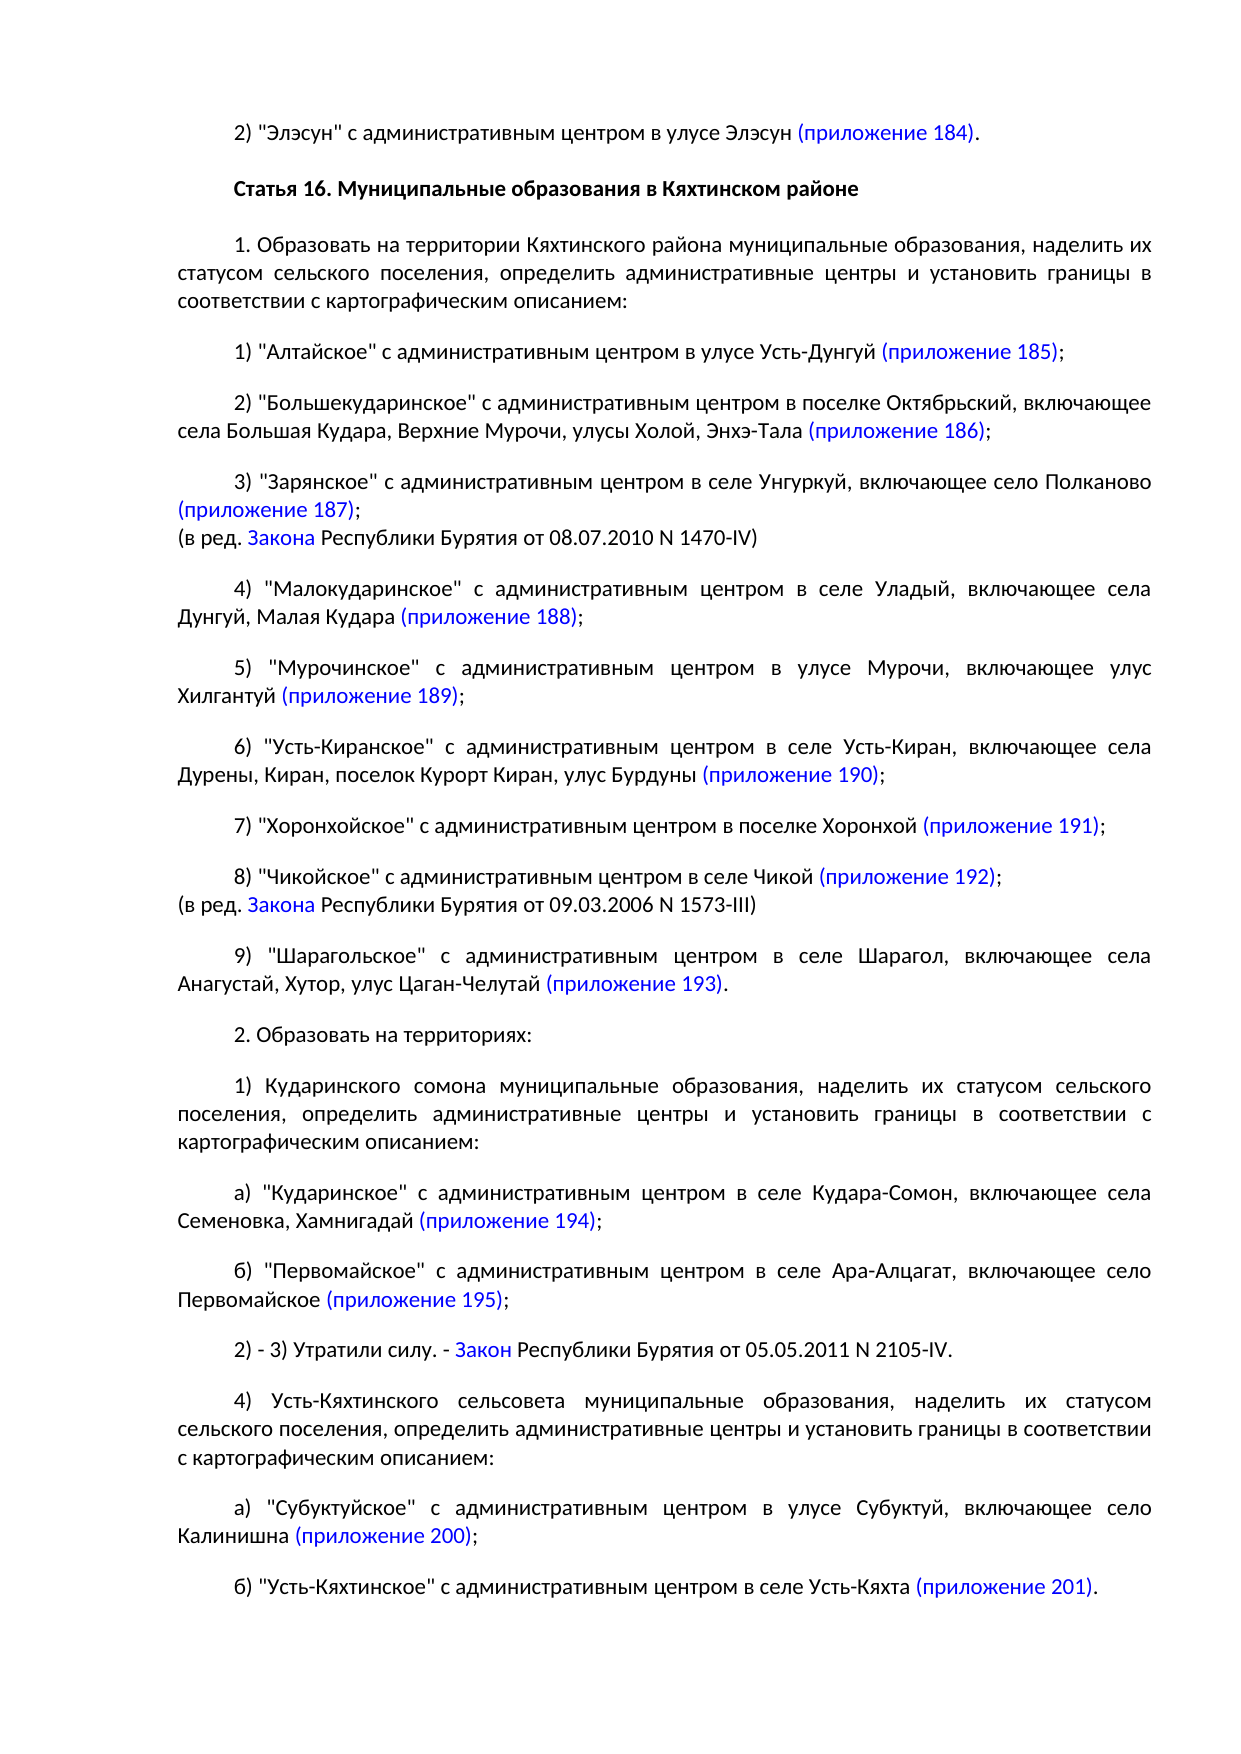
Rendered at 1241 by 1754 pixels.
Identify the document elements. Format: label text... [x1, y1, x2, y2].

text 2) "Большекударинское" с административным центром в поселке Октябрьский, включающее села Большая Кудара, Верхние Мурочи, улусы Холой, Энхэ-Тала (приложение 186); [177, 388, 1152, 444]
text 1. Образовать на территории Кяхтинского района муниципальные образования, наделить их статусом сельского поселения, определить административные центры и установить границы в соответствии с картографическим описанием: [177, 230, 1152, 314]
text а) "Кударинское" с административным центром в селе Кудара-Сомон, включающее села Семеновка, Хамнигадай (приложение 194); [177, 1178, 1152, 1234]
text 3) "Зарянское" с административным центром в селе Унгуркуй, включающее село Полканово (приложение 187); [177, 467, 1152, 523]
text 8) "Чикойское" с административным центром в селе Чикой (приложение 192); [177, 862, 1152, 890]
text 6) "Усть-Киранское" с административным центром в селе Усть-Киран, включающее села Дурены, Киран, поселок Курорт Киран, улус Бурдуны (приложение 190); [177, 732, 1152, 788]
text 1) Кударинского сомона муниципальные образования, наделить их статусом сельского поселения, определить административные центры и установить границы в соответствии с картографическим описанием: [177, 1071, 1152, 1155]
text 7) "Хоронхойское" с административным центром в поселке Хоронхой (приложение 191); [177, 811, 1152, 839]
text 4) Усть-Кяхтинского сельсовета муниципальные образования, наделить их статусом сельского поселения, определить административные центры и установить границы в соответствии с картографическим описанием: [177, 1387, 1152, 1471]
text 2) "Элэсун" с административным центром в улусе Элэсун (приложение 184). [177, 118, 1152, 146]
text 1) "Алтайское" с административным центром в улусе Усть-Дунгуй (приложение 185); [177, 337, 1152, 365]
text 5) "Мурочинское" с административным центром в улусе Мурочи, включающее улус Хилгантуй (приложение 189); [177, 653, 1152, 709]
title Статья 16. Муниципальные образования в Кяхтинском районе [177, 174, 1152, 202]
text 2. Образовать на территориях: [177, 1020, 1152, 1048]
text 2) - 3) Утратили силу. - Закон Республики Бурятия от 05.05.2011 N 2105-IV. [177, 1336, 1152, 1364]
text б) "Первомайское" с административным центром в селе Ара-Алцагат, включающее село Первомайское (приложение 195); [177, 1257, 1152, 1313]
text 4) "Малокударинское" с административным центром в селе Уладый, включающее села Дунгуй, Малая Кудара (приложение 188); [177, 574, 1152, 630]
text а) "Субуктуйское" с административным центром в улусе Субуктуй, включающее село Калинишна (приложение 200); [177, 1493, 1152, 1549]
text (в ред. Закона Республики Бурятия от 08.07.2010 N 1470-IV) [177, 523, 1152, 551]
text б) "Усть-Кяхтинское" с административным центром в селе Усть-Кяхта (приложение 201). [177, 1572, 1152, 1601]
text (в ред. Закона Республики Бурятия от 09.03.2006 N 1573-III) [177, 890, 1152, 918]
text 9) "Шарагольское" с административным центром в селе Шарагол, включающее села Анагустай, Хутор, улус Цаган-Челутай (приложение 193). [177, 941, 1152, 997]
